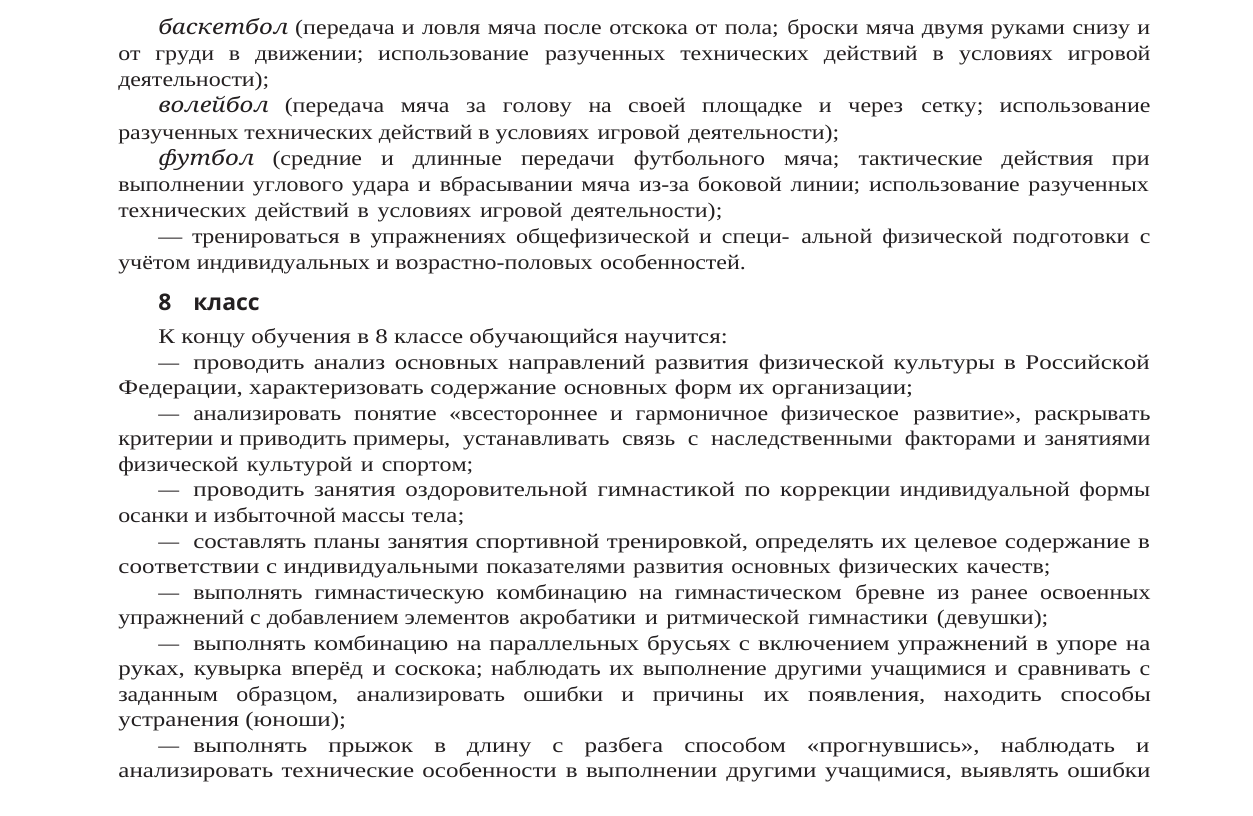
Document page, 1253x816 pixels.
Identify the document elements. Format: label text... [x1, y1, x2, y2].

text баскетбол (передача и ловля мяча после отскока от пола; броски мяча двумя руками снизу и от груди в движении; использование разученных технических действий в условиях игровой деятельности); [118, 15, 1151, 91]
list проводить анализ основных направлений развития физической культуры в Российской Федерации, характеризовать содержание основных форм их организации; [118, 350, 1151, 399]
text футбол (средние и длинные передачи футбольного мяча; тактические действия при выполнении углового удара и вбрасывании мяча из-за боковой линии; использование разученных технических действий в условиях игровой деятельности); [118, 146, 1151, 222]
list составлять планы занятия спортивной тренировкой, определять их целевое содержание в соответствии с индивидуальными показателями развития основных физических качеств; [118, 528, 1150, 578]
text К концу обучения в 8 классе обучающийся научится: [118, 324, 1167, 348]
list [118, 733, 1151, 782]
list выполнять комбинацию на параллельных брусьях с включением упражнений в упоре на руках, кувырка вперёд и соскока; наблюдать их выполнение другими учащимися и сравнивать с заданным образцом, анализировать ошибки и причины их появления, находить способы устранения (юноши); [118, 631, 1150, 731]
list проводить занятия оздоровительной гимнастикой по коррекции индивидуальной формы осанки и избыточной массы тела; [118, 477, 1151, 527]
text волейбол (передача мяча за голову на своей площадке и через сетку; использование разученных технических действий в условиях игровой деятельности); [118, 93, 1151, 144]
list выполнять гимнастическую комбинацию на гимнастическом бревне из ранее освоенных упражнений с добавлением элементов акробатики и ритмической гимнастики (девушки); [118, 580, 1150, 629]
list анализировать понятие «всестороннее и гармоничное физическое развитие», раскрывать критерии и приводить примеры, устанавливать связь с наследственными факторами и занятиями физической культурой и спортом; [118, 401, 1151, 476]
subtitle класс [118, 286, 1167, 317]
text — тренироваться в упражнениях общефизической и специ- альной физической подготовки с учётом индивидуальных и возрастно-половых особенностей. [118, 224, 1151, 274]
